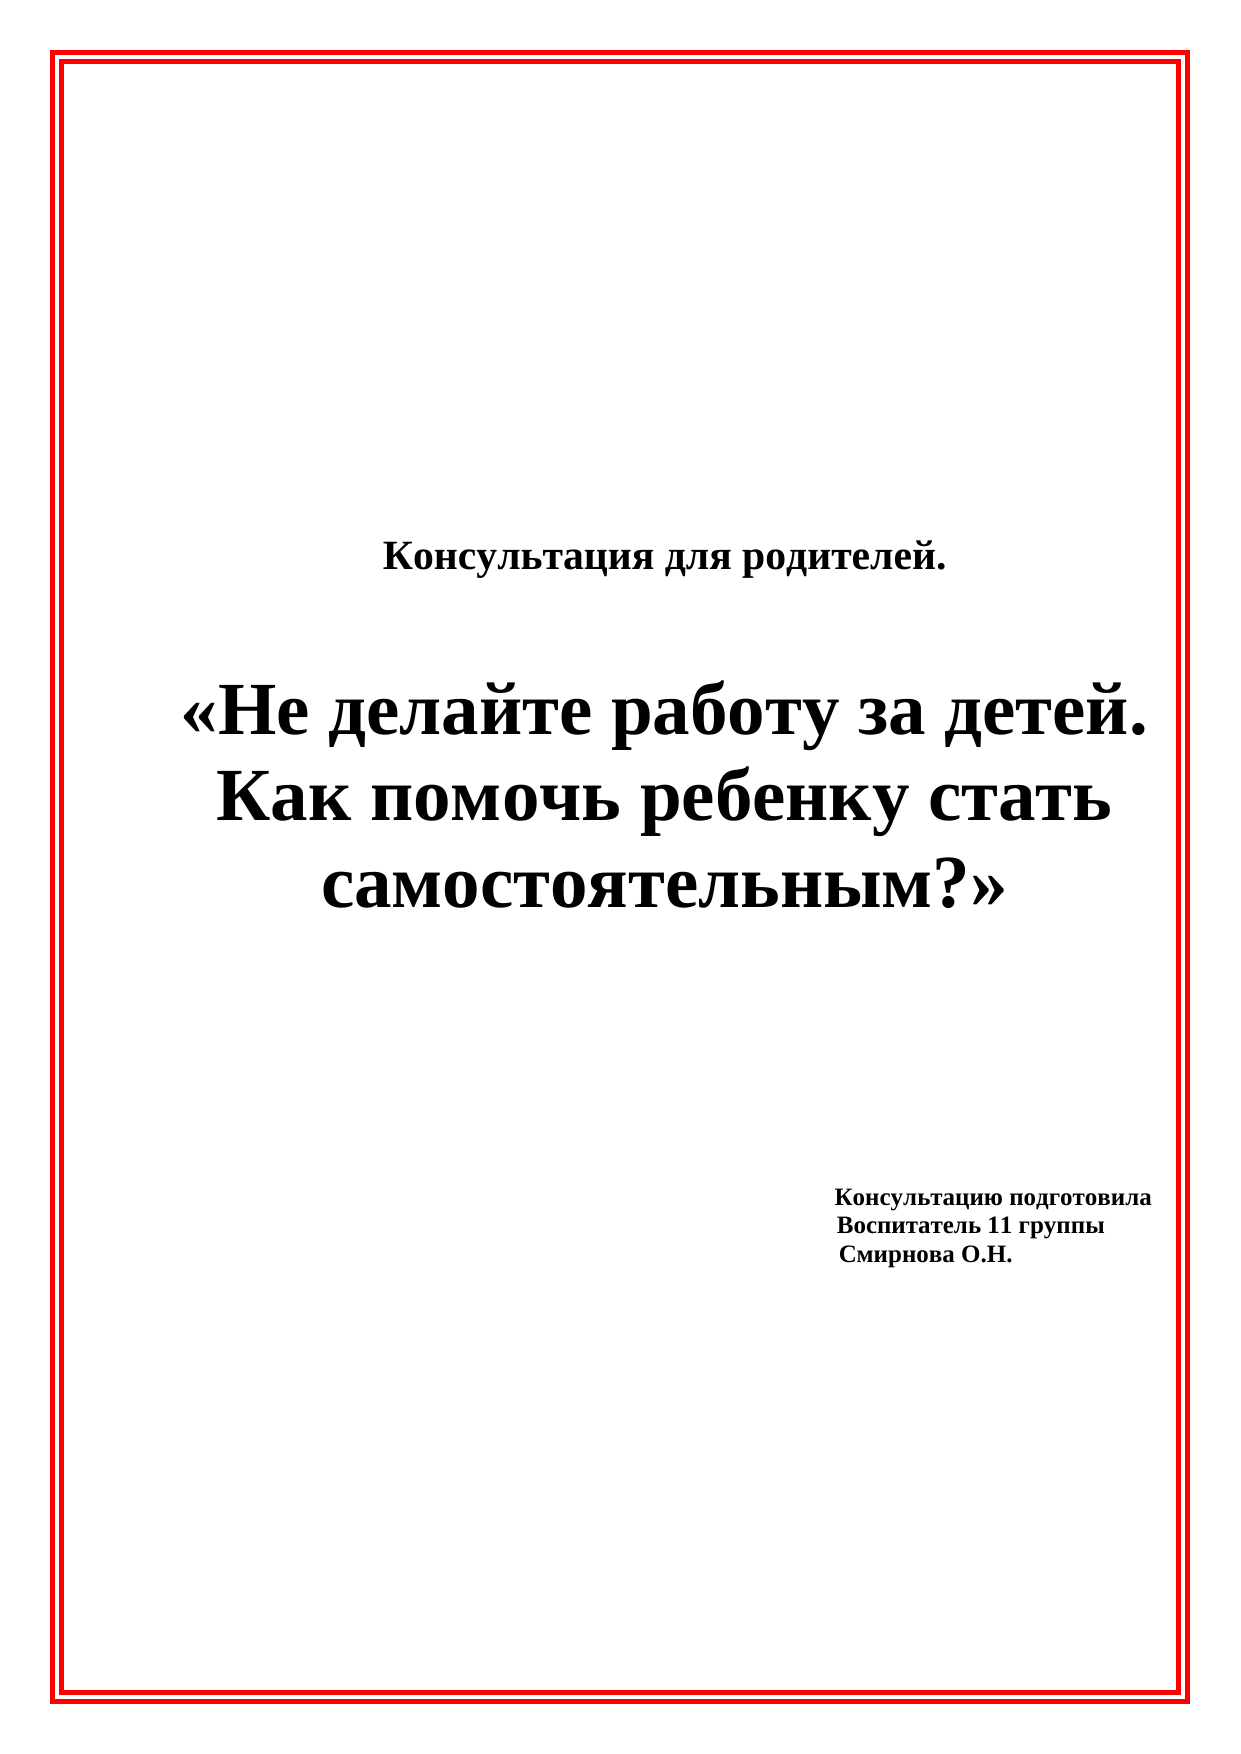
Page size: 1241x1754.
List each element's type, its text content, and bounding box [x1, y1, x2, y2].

text Консультация для родителей. [177, 530, 1152, 578]
text «Не делайте работу за детей. Как помочь ребенку стать самостоятельным?» [177, 664, 1152, 923]
text Консультацию подготовила [177, 1182, 1152, 1211]
text Воспитатель 11 группы [177, 1211, 1152, 1239]
text Смирнова О.Н. [177, 1239, 1152, 1268]
